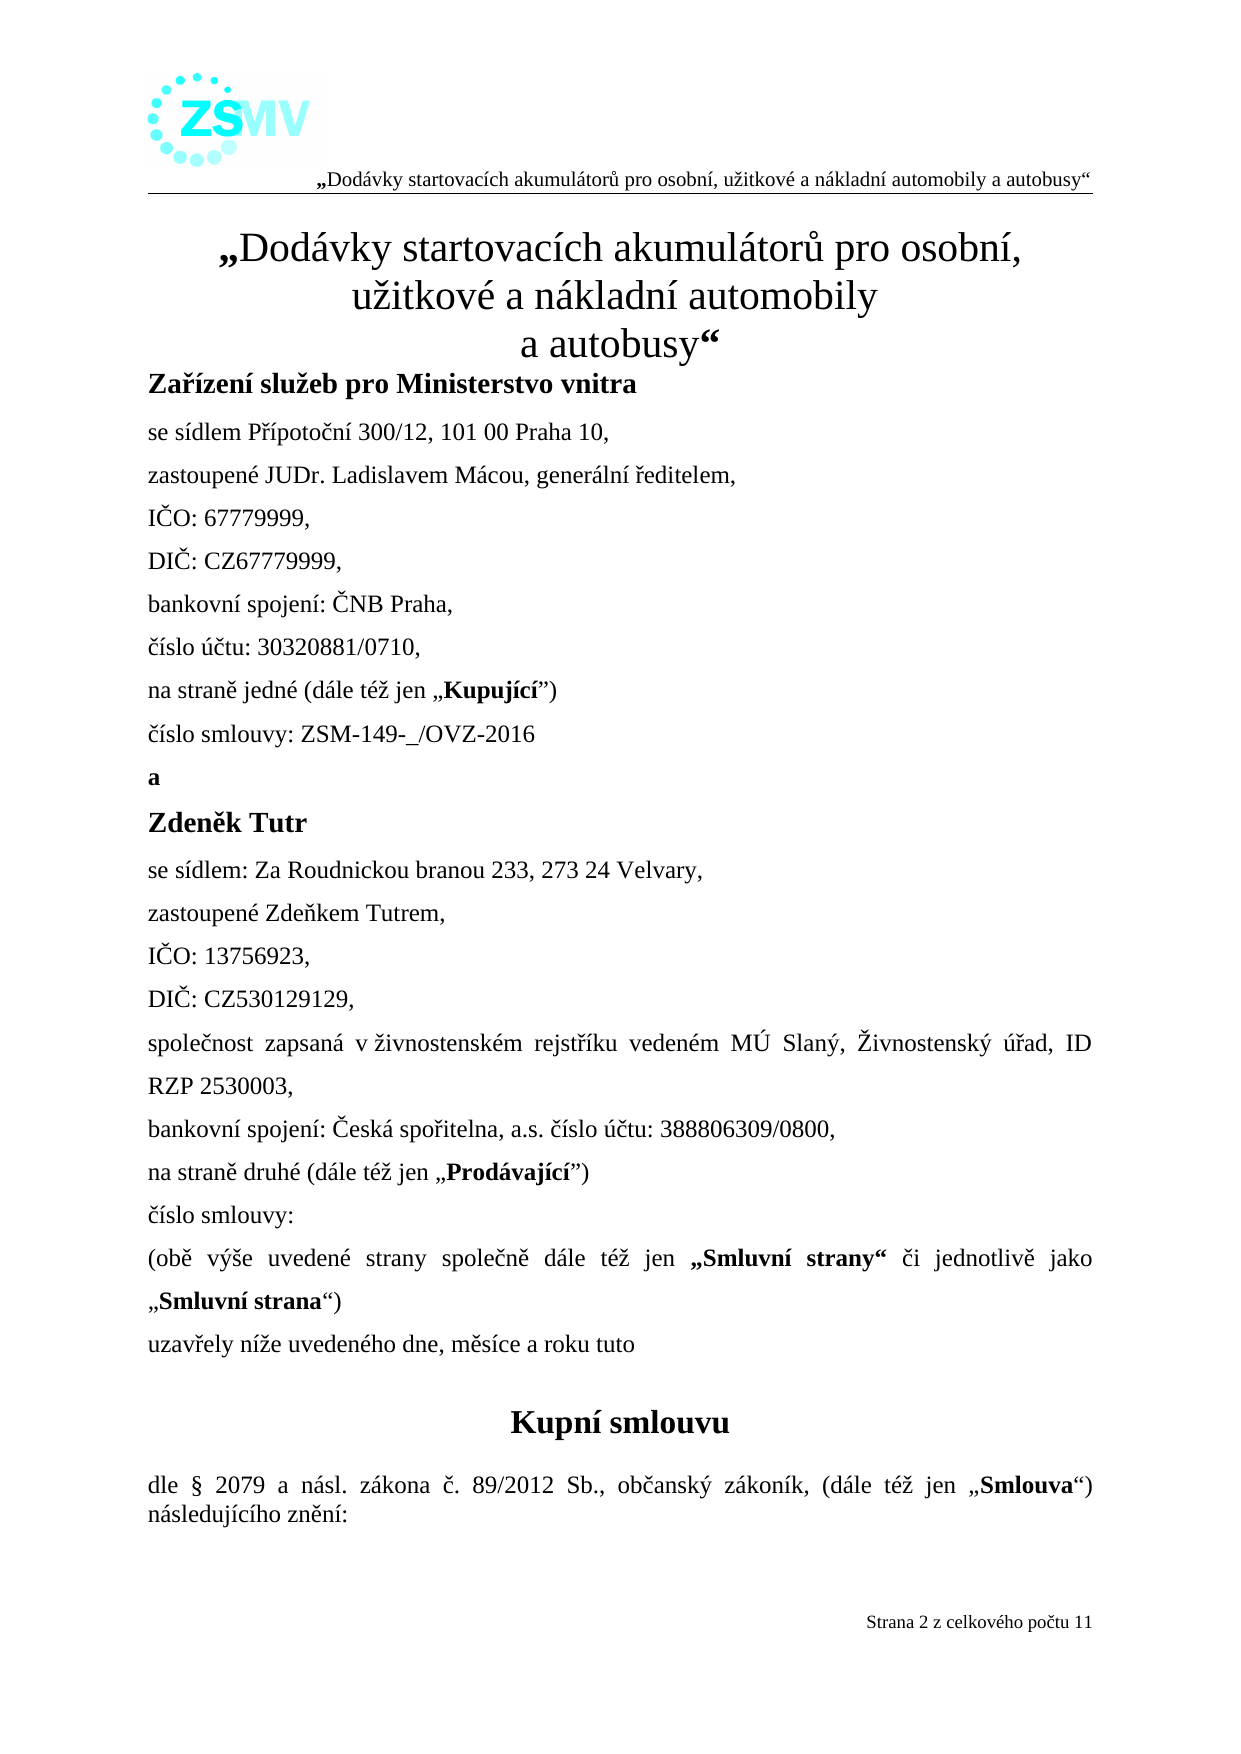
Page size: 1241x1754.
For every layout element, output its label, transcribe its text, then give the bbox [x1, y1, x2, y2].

text uzavřely níže uvedeného dne, měsíce a roku tuto [148, 1329, 1093, 1358]
text číslo smlouvy: [148, 1200, 1093, 1229]
text DIČ: CZ530129129, [148, 984, 1093, 1013]
text společnost zapsaná v živnostenském rejstříku vedeném MÚ Slaný, Živnostenský úřad, ID RZP 2530003, [148, 1028, 1093, 1099]
subtitle „Dodávky startovacích akumulátorů pro osobní, užitkové a nákladní automobily a autobusy“ [148, 223, 1093, 366]
text Zařízení služeb pro Ministerstvo vnitra [148, 366, 1093, 400]
picture [147, 73, 325, 167]
text bankovní spojení: Česká spořitelna, a.s. číslo účtu: 388806309/0800, [148, 1114, 1093, 1143]
text IČO: 67779999, [148, 503, 1093, 532]
text na straně jedné (dále též jen „Kupující”) [148, 676, 1093, 704]
text se sídlem: Za Roudnickou branou 233, 273 24 Velvary, [148, 855, 1093, 884]
text na straně druhé (dále též jen „Prodávající”) [148, 1157, 1093, 1186]
text bankovní spojení: ČNB Praha, [148, 589, 1093, 618]
text Zdeněk Tutr [148, 805, 1093, 838]
text zastoupené Zdeňkem Tutrem, [148, 898, 1093, 927]
text dle § 2079 a násl. zákona č. 89/2012 Sb., občanský zákoník, (dále též jen „Smlouva“) následujícího znění: [148, 1469, 1093, 1528]
text IČO: 13756923, [148, 941, 1093, 970]
text a [148, 762, 1093, 791]
text číslo smlouvy: ZSM-149-_/OVZ-2016 [148, 719, 1093, 747]
text Kupní smlouvu [148, 1402, 1093, 1440]
text zastoupené JUDr. Ladislavem Mácou, generální ředitelem, [148, 460, 1093, 489]
text se sídlem Přípotoční 300/12, 101 00 Praha 10, [148, 417, 1093, 446]
text (obě výše uvedené strany společně dále též jen „Smluvní strany“ či jednotlivě jako „Smluvní strana“) [148, 1243, 1093, 1315]
text číslo účtu: 30320881/0710, [148, 632, 1093, 661]
text DIČ: CZ67779999, [148, 546, 1093, 575]
